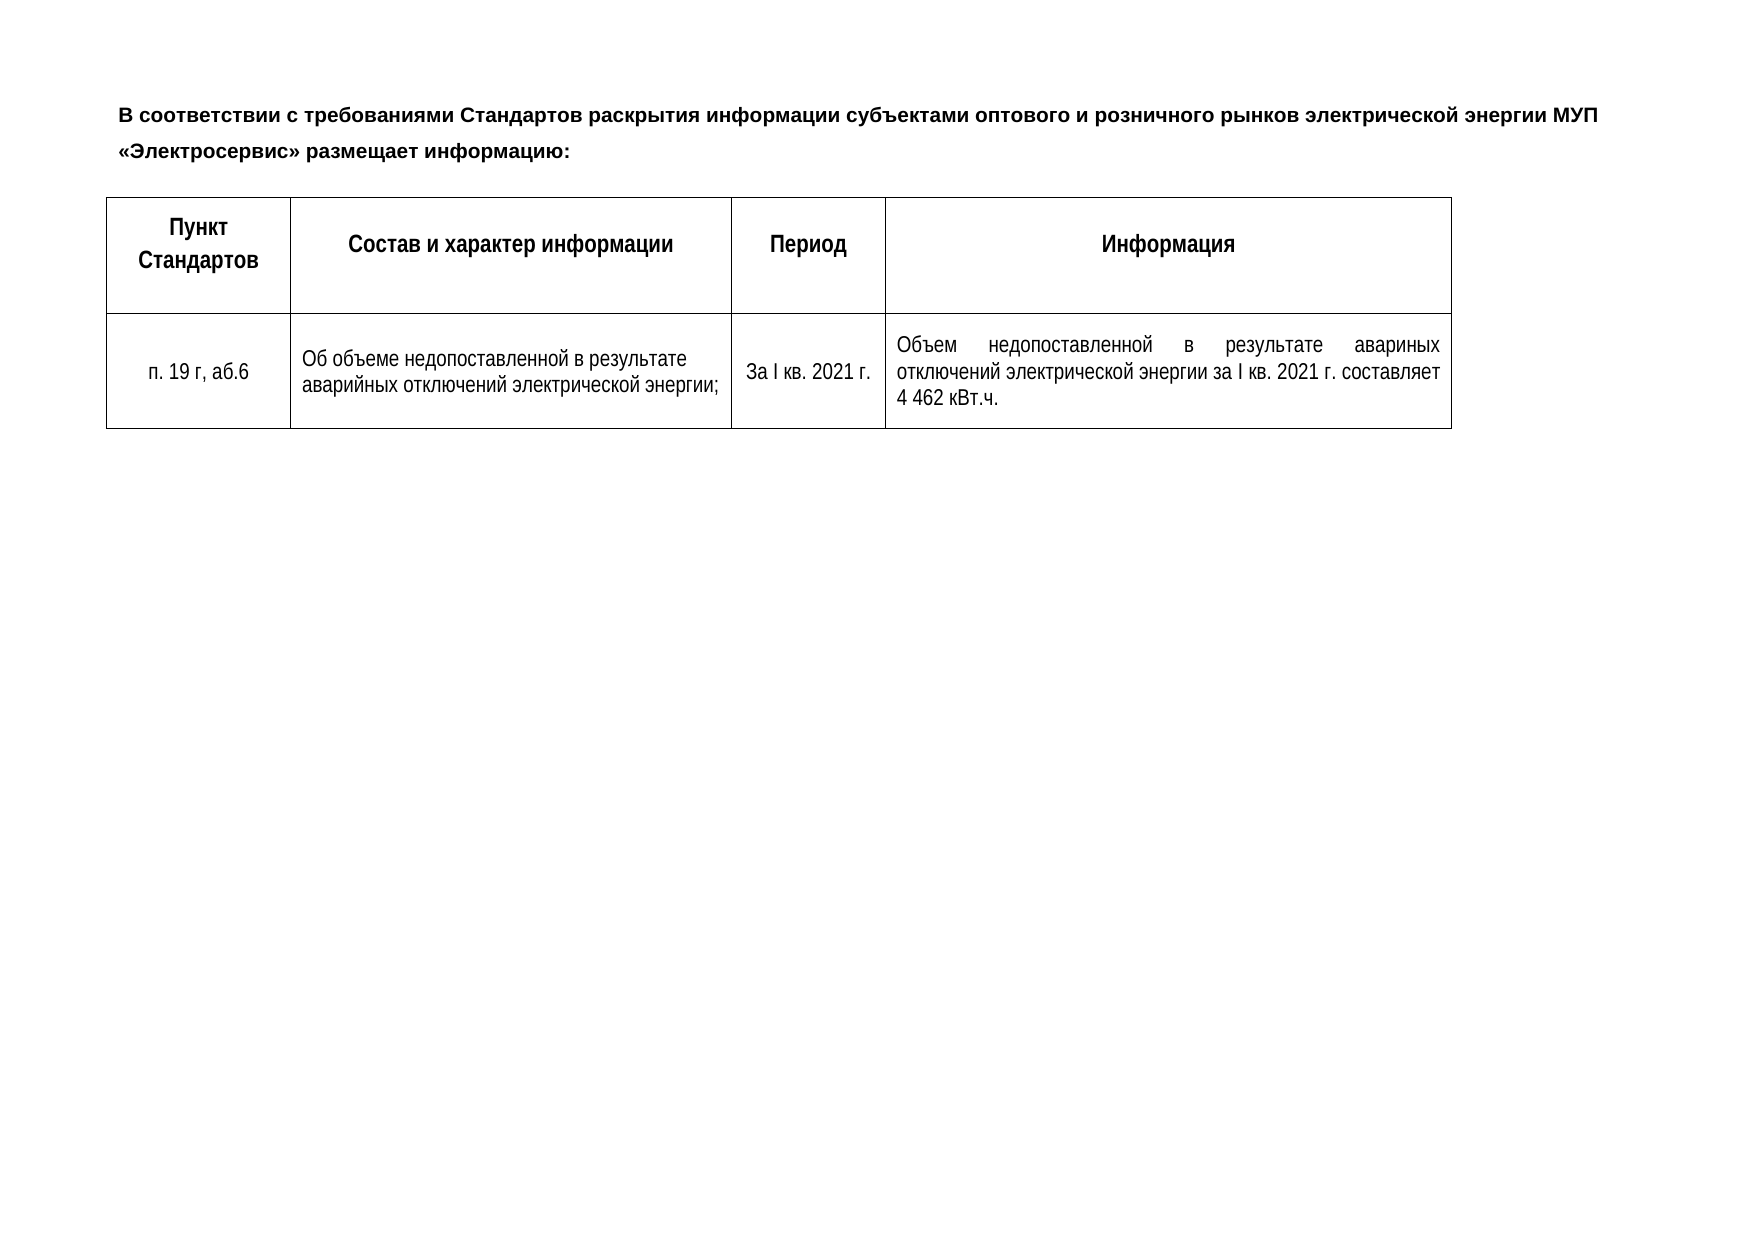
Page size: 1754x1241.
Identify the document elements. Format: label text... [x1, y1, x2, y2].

table_header Пункт Стандартов [107, 198, 290, 313]
table_header Информация [886, 198, 1451, 313]
table_cell Об объеме недопоставленной в результате аварийных отключений электрической энергии; [291, 314, 731, 428]
table_cell Объем недопоставленной в результате авариных отключений электрической энергии за I кв. 2021 г. составляет 4 462 кВт.ч. [886, 314, 1451, 428]
table_cell п. 19 г, аб.6 [107, 314, 290, 428]
table_header Состав и характер информации [291, 198, 731, 313]
table_cell За I кв. 2021 г. [732, 314, 885, 428]
table_header Период [732, 198, 885, 313]
